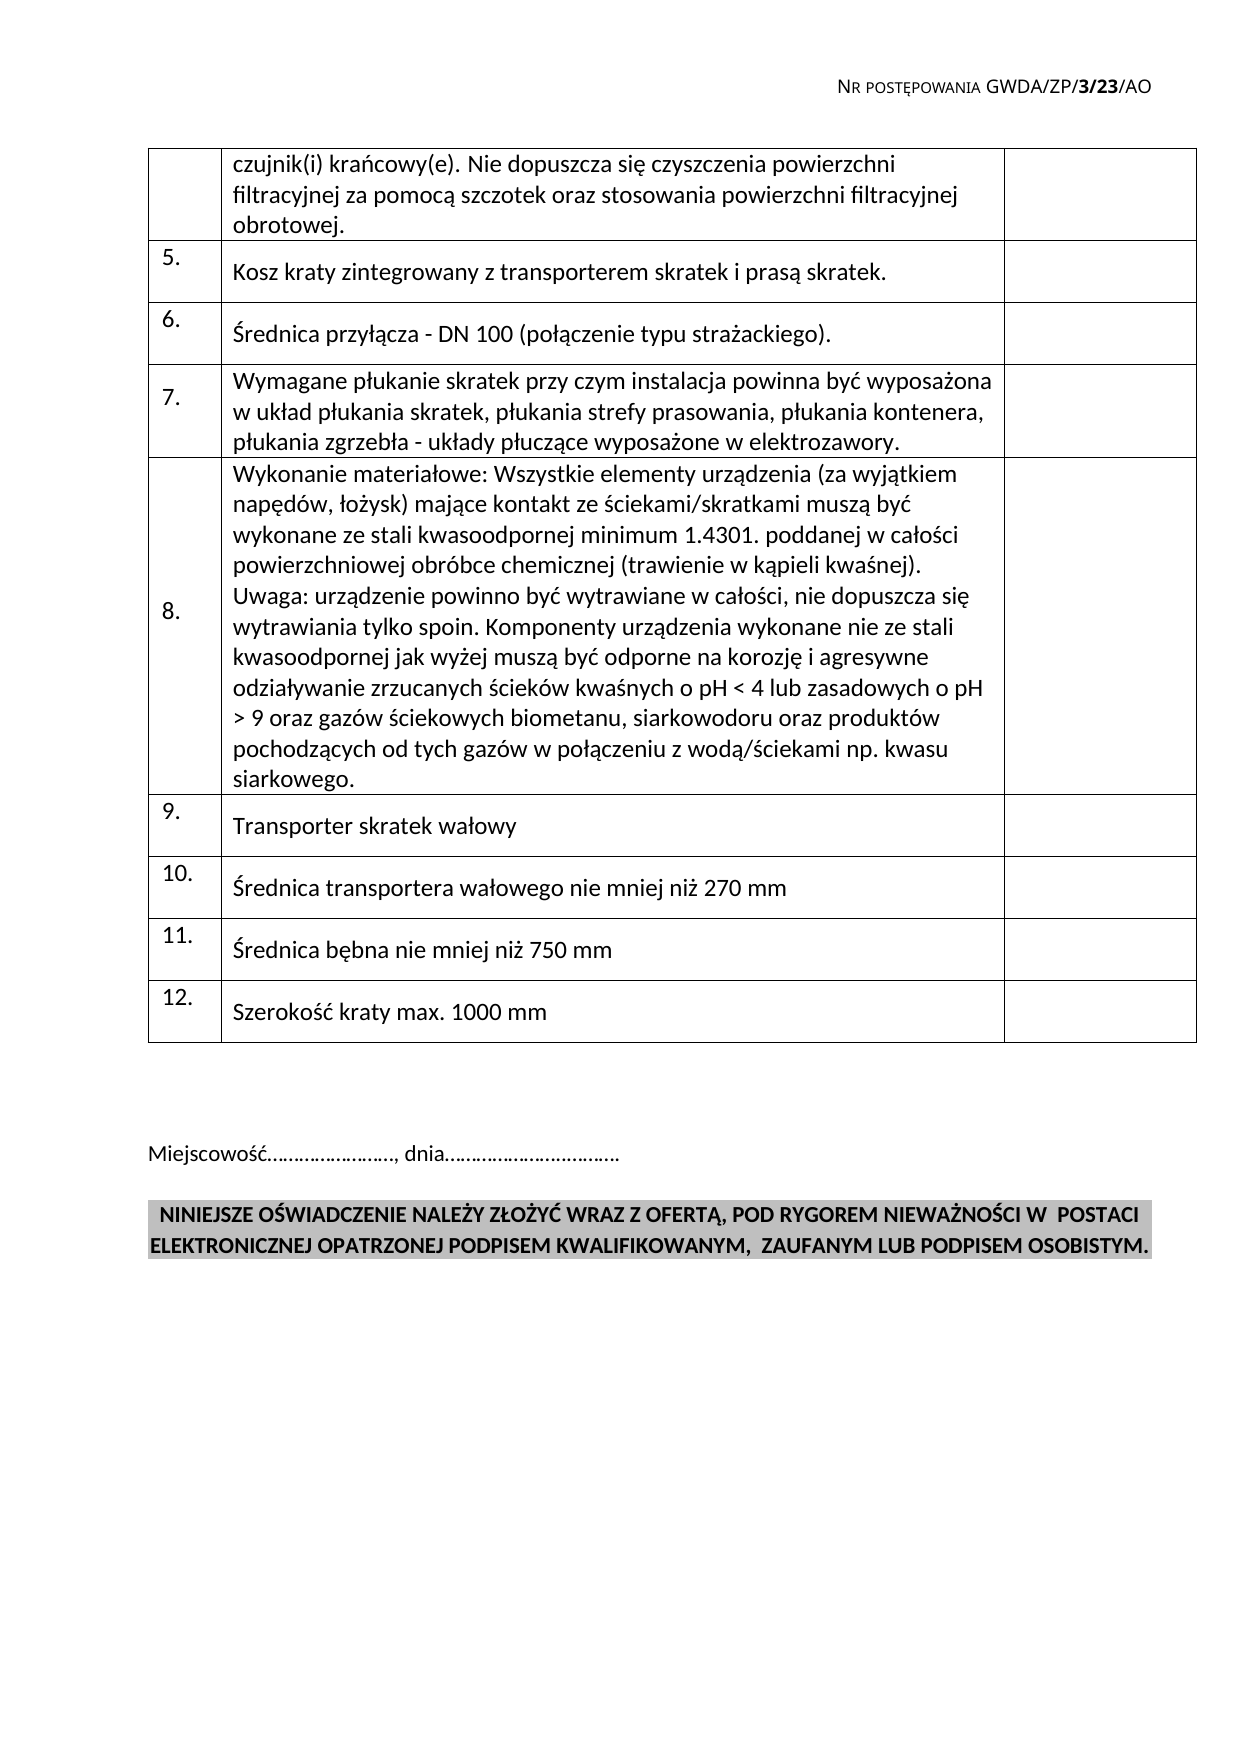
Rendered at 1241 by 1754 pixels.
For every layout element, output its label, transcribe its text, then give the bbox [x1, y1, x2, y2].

table_cell [149, 241, 221, 302]
table_cell [1005, 149, 1196, 240]
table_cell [222, 149, 1004, 240]
table_cell [149, 981, 221, 1042]
table_cell Wykonanie materiałowe: Wszystkie elementy urządzenia (za wyjątkiem napędów, łożysk) mające kontakt ze ściekami/skratkami muszą być wykonane ze stali kwasoodpornej minimum 1.4301. poddanej w całości powierzchniowej obróbce chemicznej (trawienie w kąpieli kwaśnej). Uwaga: urządzenie powinno być wytrawiane w całości, nie dopuszcza się wytrawiania tylko spoin. Komponenty urządzenia wykonane nie ze stali kwasoodpornej jak wyżej muszą być odporne na korozję i agresywne odziaływanie zrzucanych ścieków kwaśnych o pH < 4 lub zasadowych o pH > 9 oraz gazów ściekowych biometanu, siarkowodoru oraz produktów pochodzących od tych gazów w połączeniu z wodą/ściekami np. kwasu siarkowego. [222, 458, 1004, 794]
table_cell [149, 365, 221, 457]
text NINIEJSZE OŚWIADCZENIE NALEŻY ZŁOŻYĆ WRAZ Z OFERTĄ, POD RYGOREM NIEWAŻNOŚCI W POSTACI ELEKTRONICZNEJ OPATRZONEJ PODPISEM KWALIFIKOWANYM, ZAUFANYM LUB PODPISEM OSOBISTYM. [148, 1200, 1152, 1259]
table_cell [1005, 857, 1196, 918]
text Miejscowość……………………, dnia…………………..………. [148, 1139, 1152, 1167]
table_cell [149, 919, 221, 980]
table_cell [149, 857, 221, 918]
table_cell [1005, 458, 1196, 794]
table_cell [1005, 795, 1196, 856]
table_cell Średnica transportera wałowego nie mniej niż 270 mm [222, 857, 1004, 918]
table_cell Wymagane płukanie skratek przy czym instalacja powinna być wyposażona w układ płukania skratek, płukania strefy prasowania, płukania kontenera, płukania zgrzebła - układy płuczące wyposażone w elektrozawory. [222, 365, 1004, 457]
table_cell Transporter skratek wałowy [222, 795, 1004, 856]
table_cell Średnica przyłącza - DN 100 (połączenie typu strażackiego). [222, 303, 1004, 364]
table_cell [1005, 241, 1196, 302]
table_cell [1005, 365, 1196, 457]
table_cell [149, 303, 221, 364]
table_cell [149, 149, 221, 240]
table_cell Kosz kraty zintegrowany z transporterem skratek i prasą skratek. [222, 241, 1004, 302]
table_cell [1005, 981, 1196, 1042]
table_cell Średnica bębna nie mniej niż 750 mm [222, 919, 1004, 980]
table_cell [1005, 919, 1196, 980]
table_cell [149, 795, 221, 856]
table_cell [149, 458, 221, 794]
table_cell [1005, 303, 1196, 364]
table_cell Szerokość kraty max. 1000 mm [222, 981, 1004, 1042]
